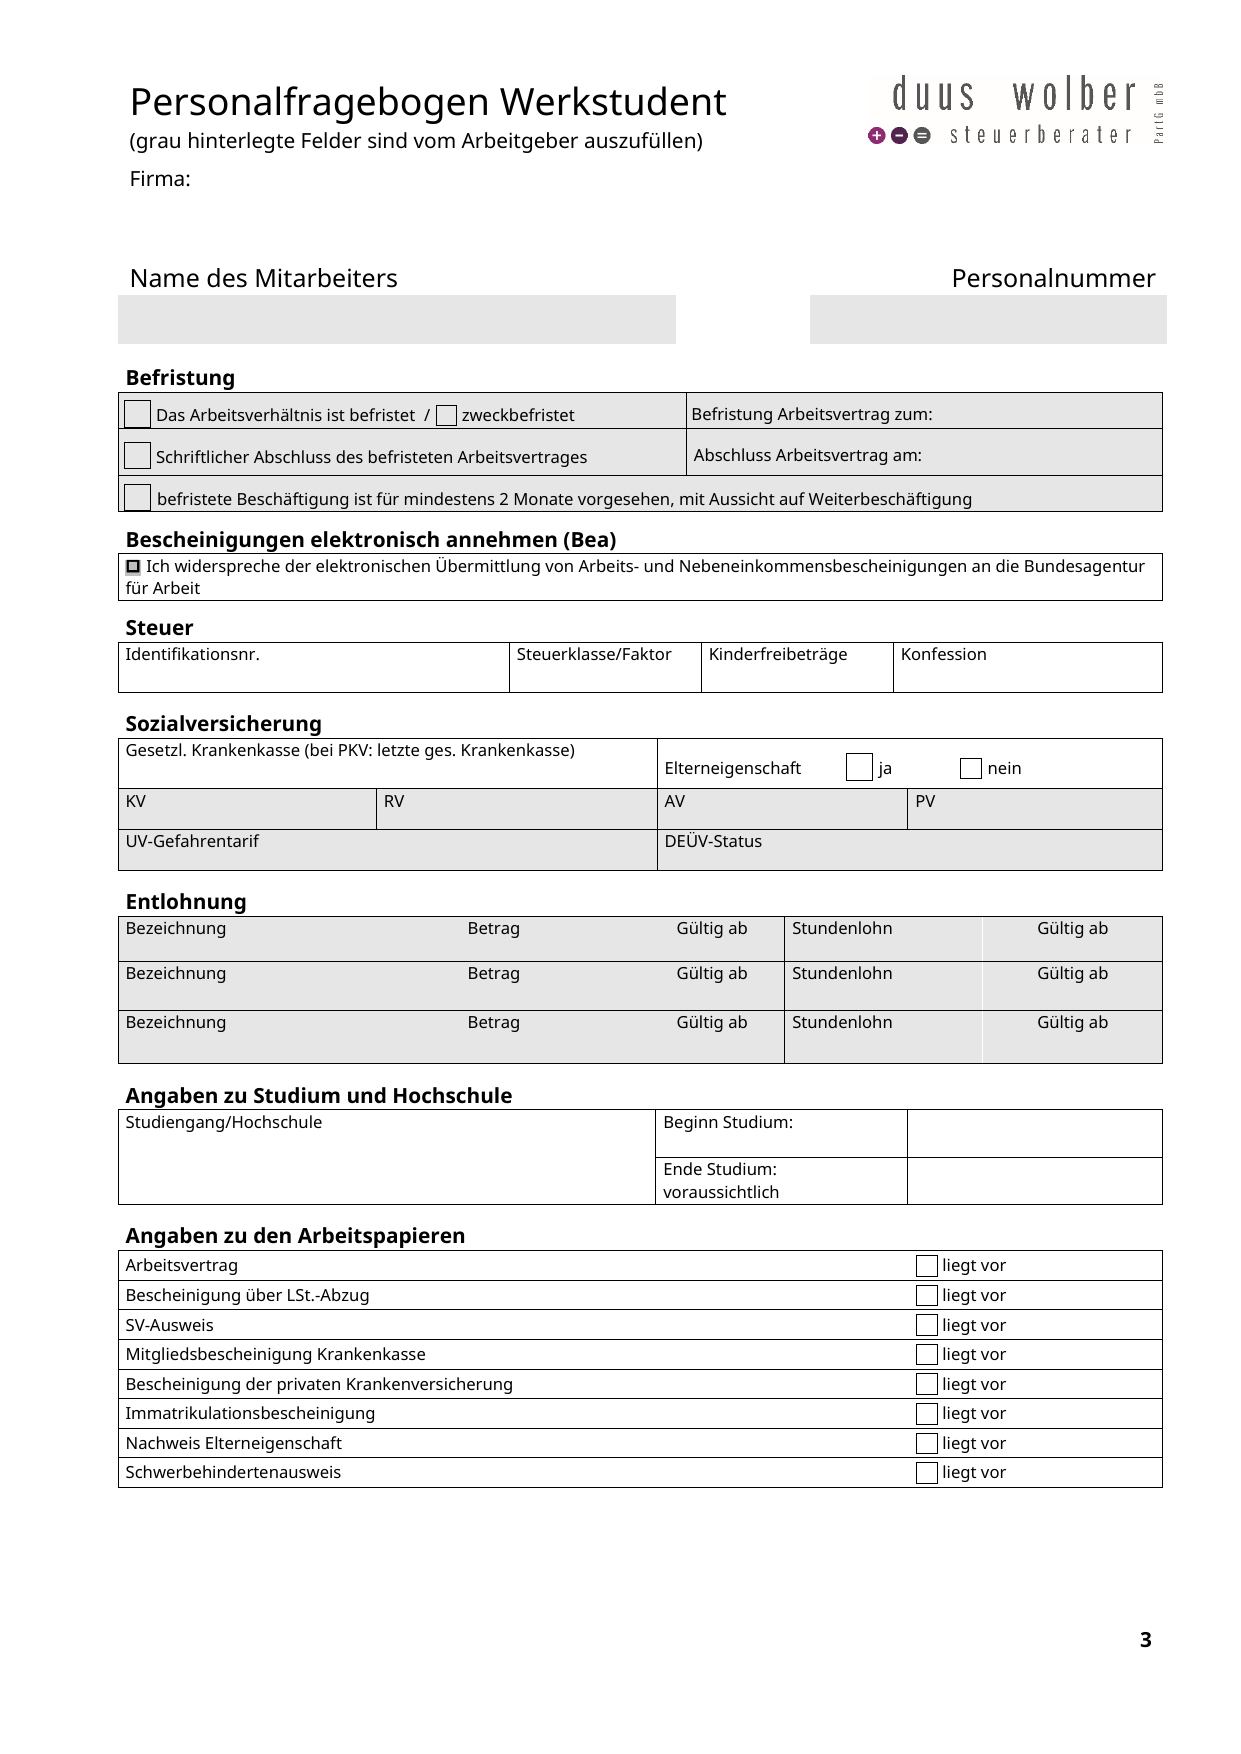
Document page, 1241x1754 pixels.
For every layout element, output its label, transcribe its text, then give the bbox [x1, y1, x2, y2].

table_cell liegt vor [900, 1281, 1162, 1309]
table_cell liegt vor [900, 1370, 1162, 1398]
table_cell liegt vor [900, 1399, 1162, 1428]
table_cell Bescheinigung der privaten Krankenversicherung [119, 1370, 900, 1398]
table_cell Entlohnung [118, 871, 1163, 916]
table_cell Gültig ab [639, 962, 784, 1010]
table_cell Gesetzl. Krankenkasse (bei PKV: letzte ges. Krankenkasse) [119, 739, 657, 788]
table_cell Bescheinigung über LSt.-Abzug [119, 1281, 900, 1309]
table_cell Studiengang/Hochschule [119, 1110, 655, 1204]
table_cell Schriftlicher Abschluss des befristeten Arbeitsvertrages [119, 429, 686, 475]
table_cell liegt vor [900, 1251, 1162, 1280]
table_cell Sozialversicherung [118, 693, 1163, 738]
table_cell Schwerbehindertenausweis [119, 1458, 900, 1487]
table_cell Ich widerspreche der elektronischen Übermittlung von Arbeits- und Nebeneinkommensbescheinigungen an die Bundesagentur für Arbeit [119, 554, 1162, 599]
table_cell Angaben zu den Arbeitspapieren [118, 1205, 1163, 1250]
table_cell Gültig ab [983, 917, 1162, 961]
table_cell Steuer [118, 601, 1163, 642]
table_cell RV [377, 789, 657, 829]
table_cell [908, 1110, 1162, 1157]
table_cell Steuerklasse/Faktor [510, 643, 701, 692]
table_cell Identifikationsnr. [119, 643, 509, 692]
table_cell [908, 1158, 1162, 1204]
table_cell Stundenlohn [785, 1011, 982, 1063]
table_cell KV [119, 789, 376, 829]
table_cell Betrag [460, 1011, 639, 1063]
table_cell Stundenlohn [785, 917, 982, 961]
table_cell Konfession [894, 643, 1162, 692]
table_cell Betrag [460, 962, 639, 1010]
table_cell UV-Gefahrentarif [119, 830, 657, 870]
table_cell Befristung Arbeitsvertrag zum: [687, 393, 1162, 428]
table_header Befristung [118, 351, 1163, 392]
table_cell Bezeichnung [119, 917, 460, 961]
table_cell Gültig ab [639, 1011, 784, 1063]
table_cell liegt vor [900, 1429, 1162, 1457]
table_cell Angaben zu Studium und Hochschule [118, 1064, 1163, 1109]
table_cell liegt vor [900, 1458, 1162, 1487]
picture [868, 75, 1163, 144]
table_cell Bescheinigungen elektronisch annehmen (Bea) [118, 512, 1163, 553]
table_cell Betrag [460, 917, 639, 961]
table_cell DEÜV-Status [658, 830, 1162, 870]
table_cell liegt vor [900, 1310, 1162, 1339]
table_cell Immatrikulationsbescheinigung [119, 1399, 900, 1428]
table_cell Arbeitsvertrag [119, 1251, 900, 1280]
table_cell Bezeichnung [119, 962, 460, 1010]
table_cell Ende Studium: voraussichtlich [656, 1158, 907, 1204]
table_cell SV-Ausweis [119, 1310, 900, 1339]
table_cell AV [658, 789, 907, 829]
table_cell Abschluss Arbeitsvertrag am: [687, 429, 1162, 475]
table_cell liegt vor [900, 1340, 1162, 1368]
table_cell Gültig ab [983, 962, 1162, 1010]
table_cell Gültig ab [983, 1011, 1162, 1063]
table_cell Mitgliedsbescheinigung Krankenkasse [119, 1340, 900, 1368]
table_cell Stundenlohn [785, 962, 982, 1010]
table_cell PV [908, 789, 1162, 829]
table_cell Das Arbeitsverhältnis ist befristet / zweckbefristet [119, 393, 686, 428]
table_cell Gültig ab [639, 917, 784, 961]
table_cell befristete Beschäftigung ist für mindestens 2 Monate vorgesehen, mit Aussicht auf Weiterbeschäftigung [119, 476, 1162, 511]
table_cell Kinderfreibeträge [702, 643, 893, 692]
table_cell Elterneigenschaft ja nein [658, 739, 1162, 788]
table_cell Beginn Studium: [656, 1110, 907, 1157]
table_cell Bezeichnung [119, 1011, 460, 1063]
table_cell Nachweis Elterneigenschaft [119, 1429, 900, 1457]
